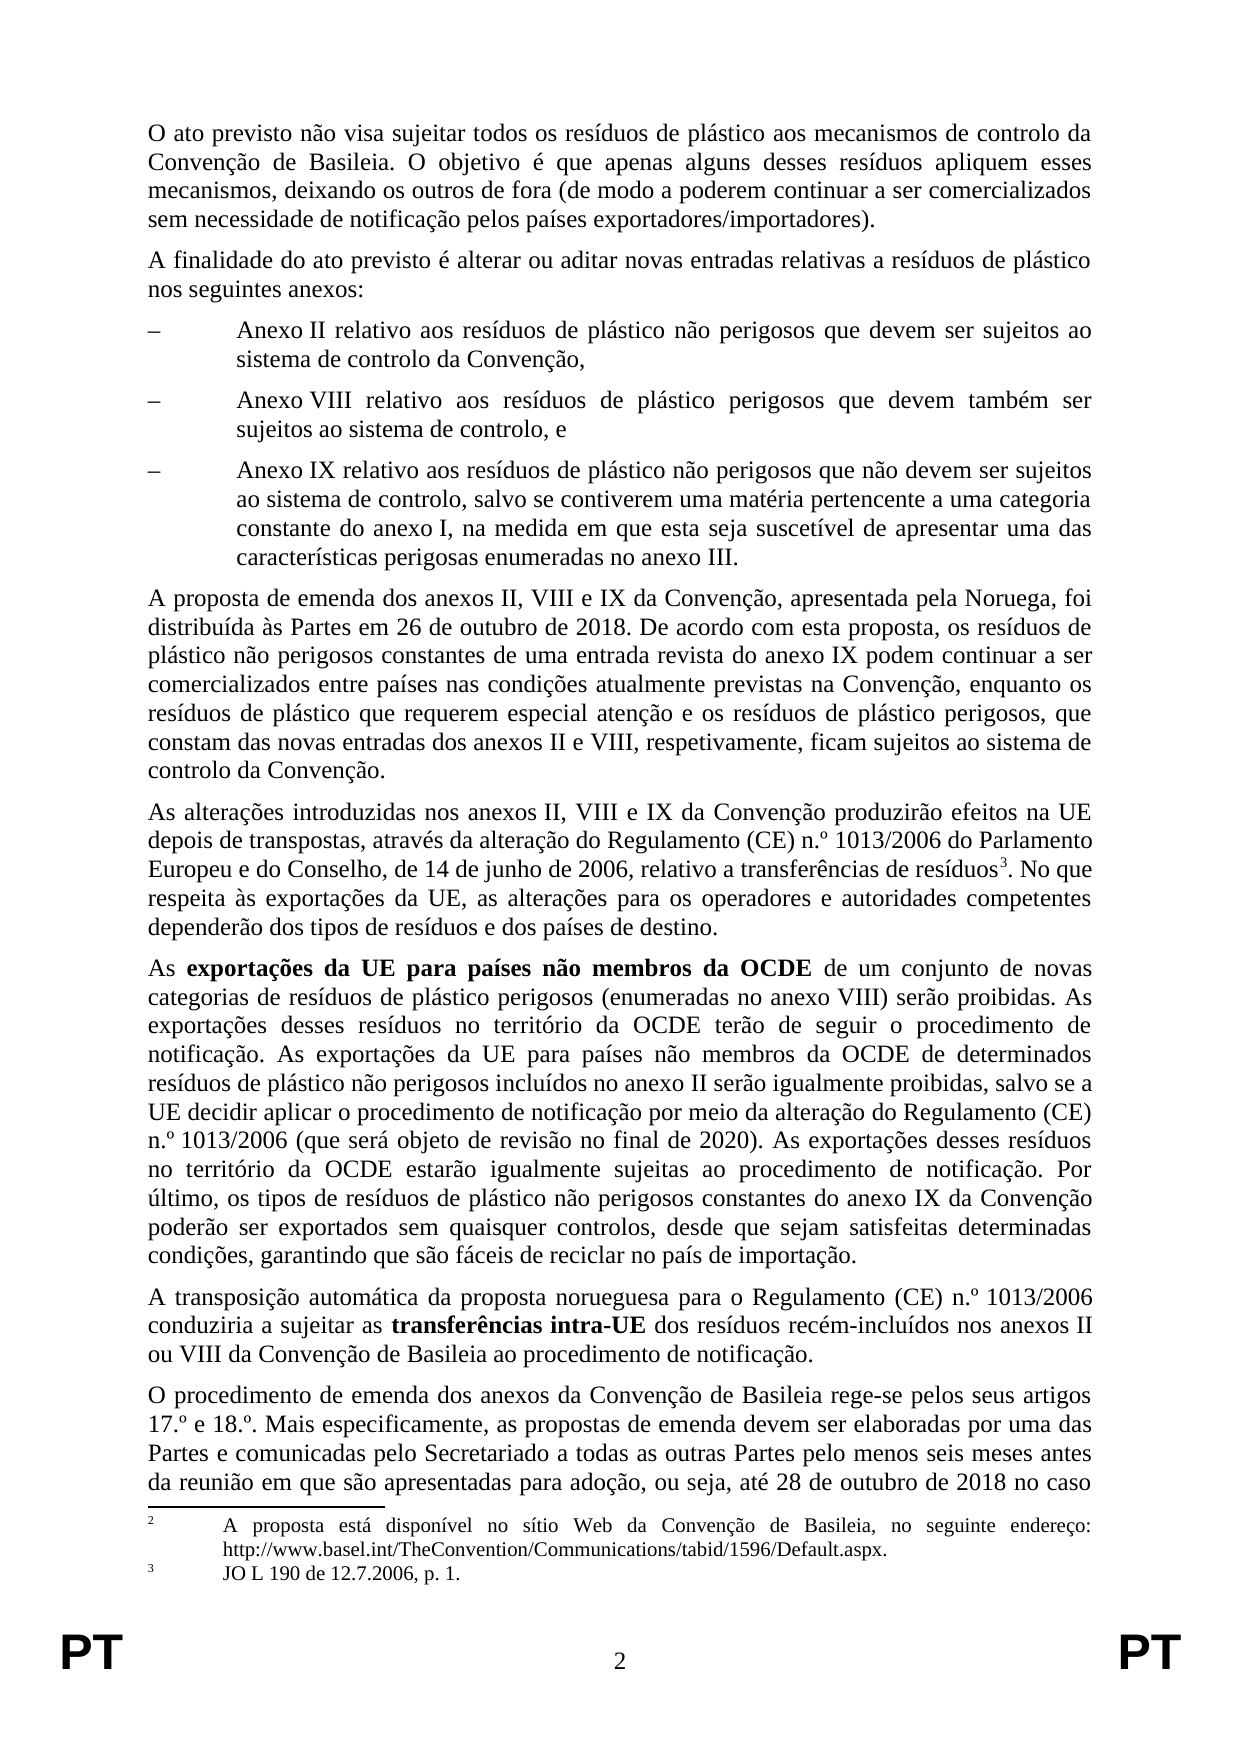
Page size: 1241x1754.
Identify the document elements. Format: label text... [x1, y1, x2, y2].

text A finalidade do ato previsto é alterar ou aditar novas entradas relativas a resíduos de plástico nos seguintes anexos: [148, 246, 1093, 303]
text A proposta de emenda dos anexos II, VIII e IX da Convenção, apresentada pela Noruega, foi distribuída às Partes em 26 de outubro de 2018. De acordo com esta proposta, os resíduos de plástico não perigosos constantes de uma entrada revista do anexo IX podem continuar a ser comercializados entre países nas condições atualmente previstas na Convenção, enquanto os resíduos de plástico que requerem especial atenção e os resíduos de plástico perigosos, que constam das novas entradas dos anexos II e VIII, respetivamente, ficam sujeitos ao sistema de controlo da Convenção. [148, 583, 1093, 784]
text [148, 1381, 1093, 1496]
list Anexo II relativo aos resíduos de plástico não perigosos que devem ser sujeitos ao sistema de controlo da Convenção, [148, 316, 1093, 373]
text A transposição automática da proposta norueguesa para o Regulamento (CE) n.º 1013/2006 conduziria a sujeitar as transferências intra-UE dos resíduos recém-incluídos nos anexos II ou VIII da Convenção de Basileia ao procedimento de notificação. [148, 1282, 1093, 1368]
text O ato previsto não visa sujeitar todos os resíduos de plástico aos mecanismos de controlo da Convenção de Basileia. O objetivo é que apenas alguns desses resíduos apliquem esses mecanismos, deixando os outros de fora (de modo a poderem continuar a ser comercializados sem necessidade de notificação pelos países exportadores/importadores). [148, 118, 1093, 233]
text As alterações introduzidas nos anexos II, VIII e IX da Convenção produzirão efeitos na UE depois de transpostas, através da alteração do Regulamento (CE) n.º 1013/2006 do Parlamento Europeu e do Conselho, de 14 de junho de 2006, relativo a transferências de resíduos. No que respeita às exportações da UE, as alterações para os operadores e autoridades competentes dependerão dos tipos de resíduos e dos países de destino. [148, 797, 1093, 941]
text Anexo VIII relativo aos resíduos de plástico perigosos que devem também ser sujeitos ao sistema de controlo, e [148, 386, 1093, 443]
text As exportações da UE para países não membros da OCDE de um conjunto de novas categorias de resíduos de plástico perigosos (enumeradas no anexo VIII) serão proibidas. As exportações desses resíduos no território da OCDE terão de seguir o procedimento de notificação. As exportações da UE para países não membros da OCDE de determinados resíduos de plástico não perigosos incluídos no anexo II serão igualmente proibidas, salvo se a UE decidir aplicar o procedimento de notificação por meio da alteração do Regulamento (CE) n.º 1013/2006 (que será objeto de revisão no final de 2020). As exportações desses resíduos no território da OCDE estarão igualmente sujeitas ao procedimento de notificação. Por último, os tipos de resíduos de plástico não perigosos constantes do anexo IX da Convenção poderão ser exportados sem quaisquer controlos, desde que sejam satisfeitas determinadas condições, garantindo que são fáceis de reciclar no país de importação. [148, 953, 1093, 1269]
text Anexo IX relativo aos resíduos de plástico não perigosos que não devem ser sujeitos ao sistema de controlo, salvo se contiverem uma matéria pertencente a uma categoria constante do anexo I, na medida em que esta seja suscetível de apresentar uma das características perigosas enumeradas no anexo III. [148, 456, 1093, 571]
